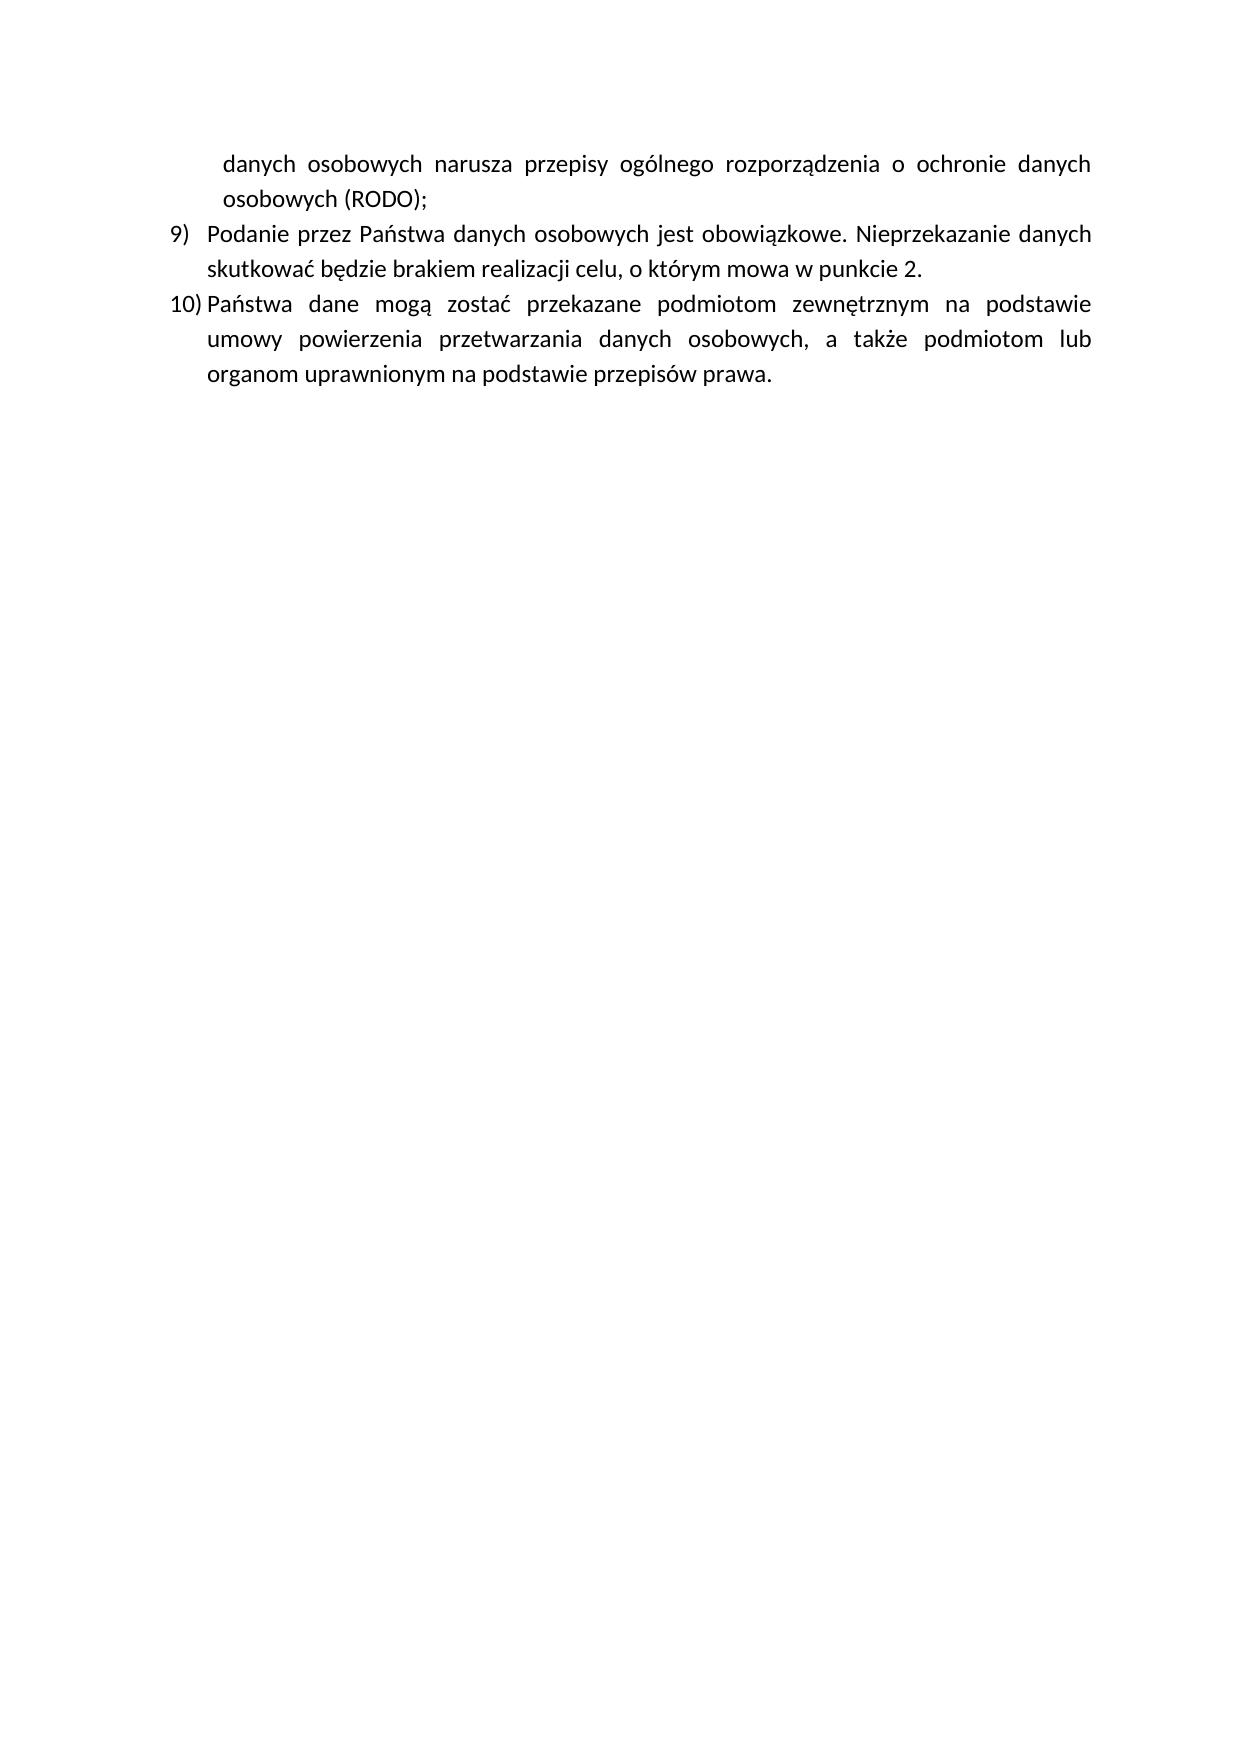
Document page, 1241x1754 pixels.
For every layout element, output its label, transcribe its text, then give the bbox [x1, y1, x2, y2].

list Państwa dane mogą zostać przekazane podmiotom zewnętrznym na podstawie umowy powierzenia przetwarzania danych osobowych, a także podmiotom lub organom uprawnionym na podstawie przepisów prawa. [169, 288, 1092, 388]
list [185, 148, 1092, 213]
list Podanie przez Państwa danych osobowych jest obowiązkowe. Nieprzekazanie danych skutkować będzie brakiem realizacji celu, o którym mowa w punkcie 2. [169, 218, 1092, 283]
